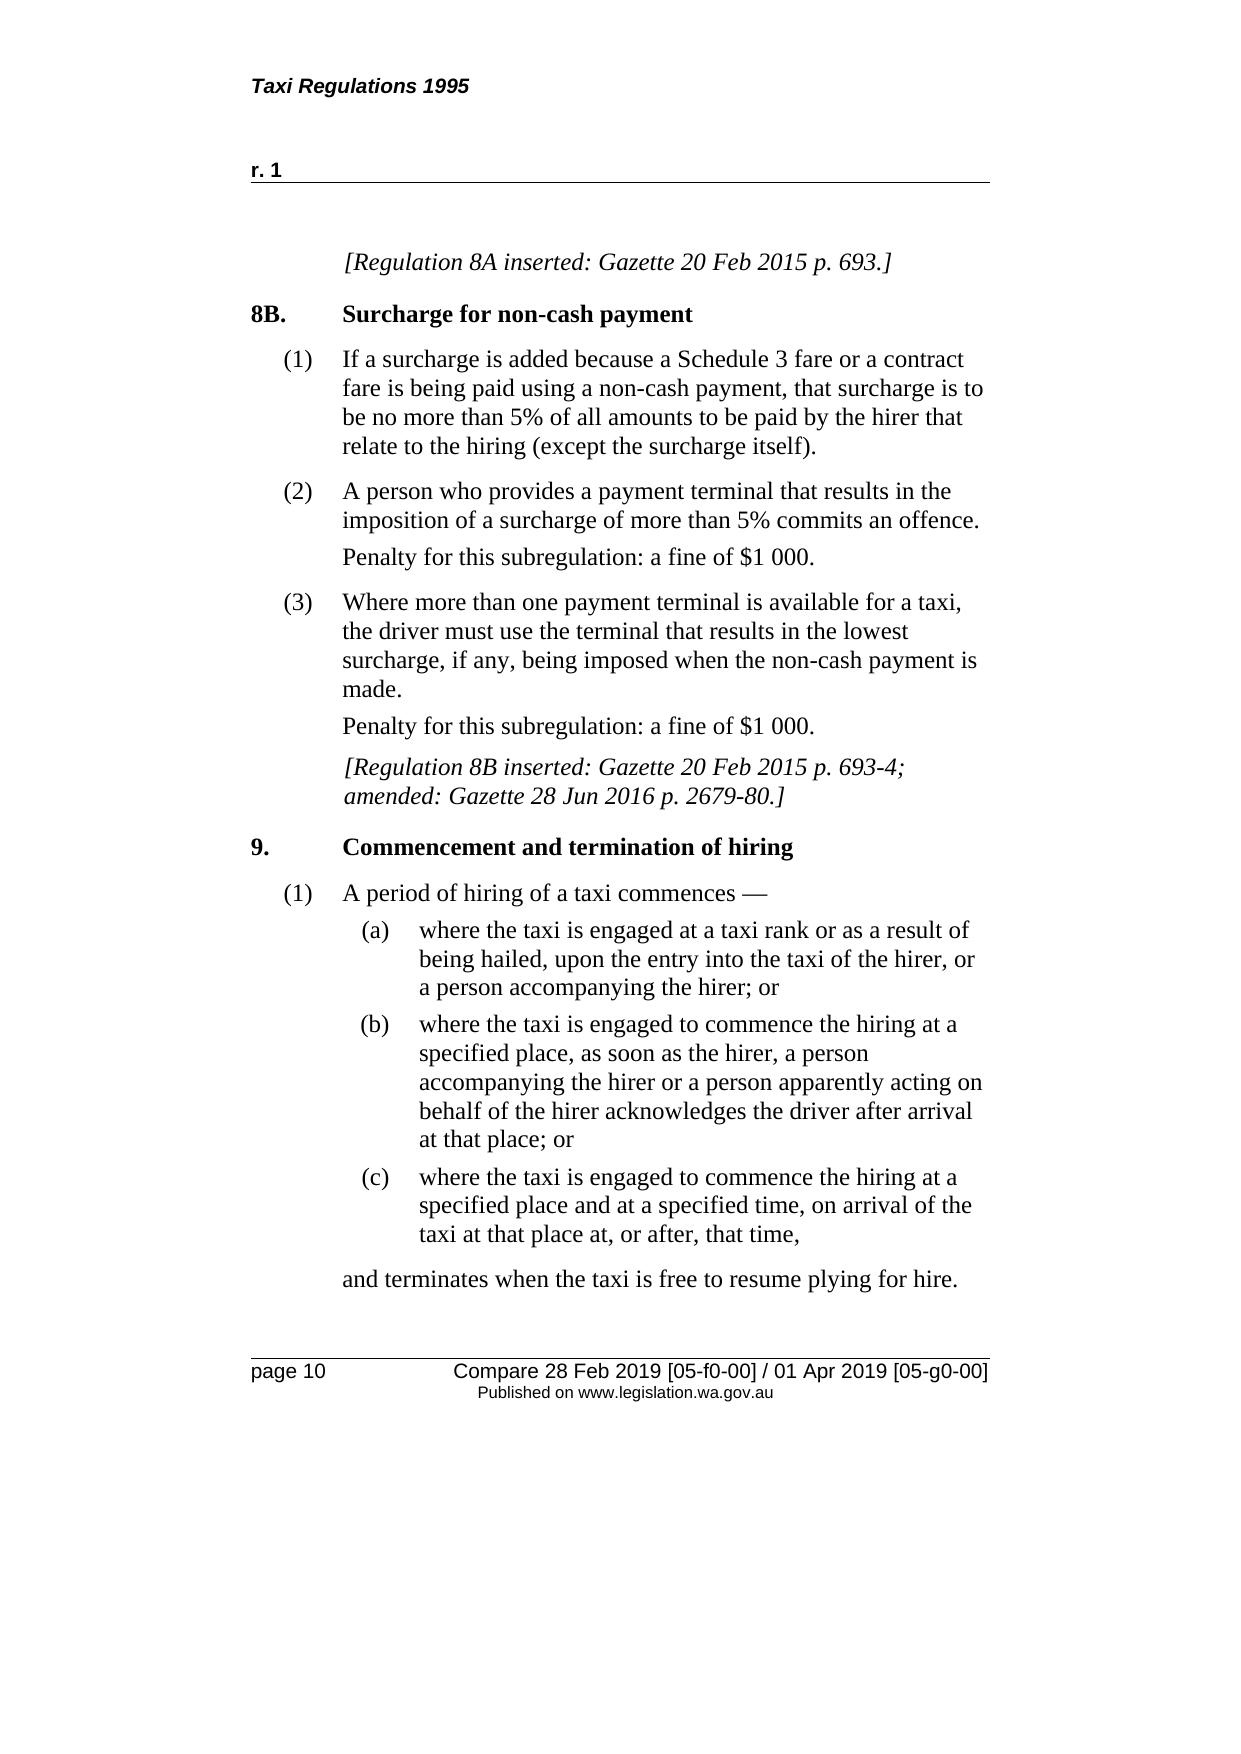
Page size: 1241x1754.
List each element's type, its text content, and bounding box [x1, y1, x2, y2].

text (c) where the taxi is engaged to commence the hiring at a specified place and at a specified time, on arrival of the taxi at that place at, or after, that time, [251, 1162, 990, 1248]
text (3) Where more than one payment terminal is available for a taxi, the driver must use the terminal that results in the lowest surcharge, if any, being imposed when the non-cash payment is made. [251, 587, 990, 702]
text Penalty for this subregulation: a fine of $1 000. [251, 711, 990, 739]
text (a) where the taxi is engaged at a taxi rank or as a result of being hailed, upon the entry into the taxi of the hirer, or a person accompanying the hirer; or [251, 915, 990, 1001]
subtitle 9. Commencement and termination of hiring [251, 832, 990, 861]
text [Regulation 8B inserted: Gazette 20 Feb 2015 p. 693-4; amended: Gazette 28 Jun 2016 p. 2679-80.] [251, 752, 990, 809]
text (b) where the taxi is engaged to commence the hiring at a specified place, as soon as the hirer, a person accompanying the hirer or a person apparently acting on behalf of the hirer acknowledges the driver after arrival at that place; or [251, 1009, 990, 1153]
text (1) A period of hiring of a taxi commences — [251, 878, 990, 907]
text and terminates when the taxi is free to resume plying for hire. [251, 1264, 990, 1293]
text [Regulation 8A inserted: Gazette 20 Feb 2015 p. 693.] [251, 247, 990, 276]
text (1) If a surcharge is added because a Schedule 3 fare or a contract fare is being paid using a non-cash payment, that surcharge is to be no more than 5% of all amounts to be paid by the hirer that relate to the hiring (except the surcharge itself). [251, 344, 990, 459]
subtitle 8B. Surcharge for non-cash payment [251, 299, 990, 328]
text Penalty for this subregulation: a fine of $1 000. [251, 542, 990, 571]
text (2) A person who provides a payment terminal that results in the imposition of a surcharge of more than 5% commits an offence. [251, 476, 990, 534]
